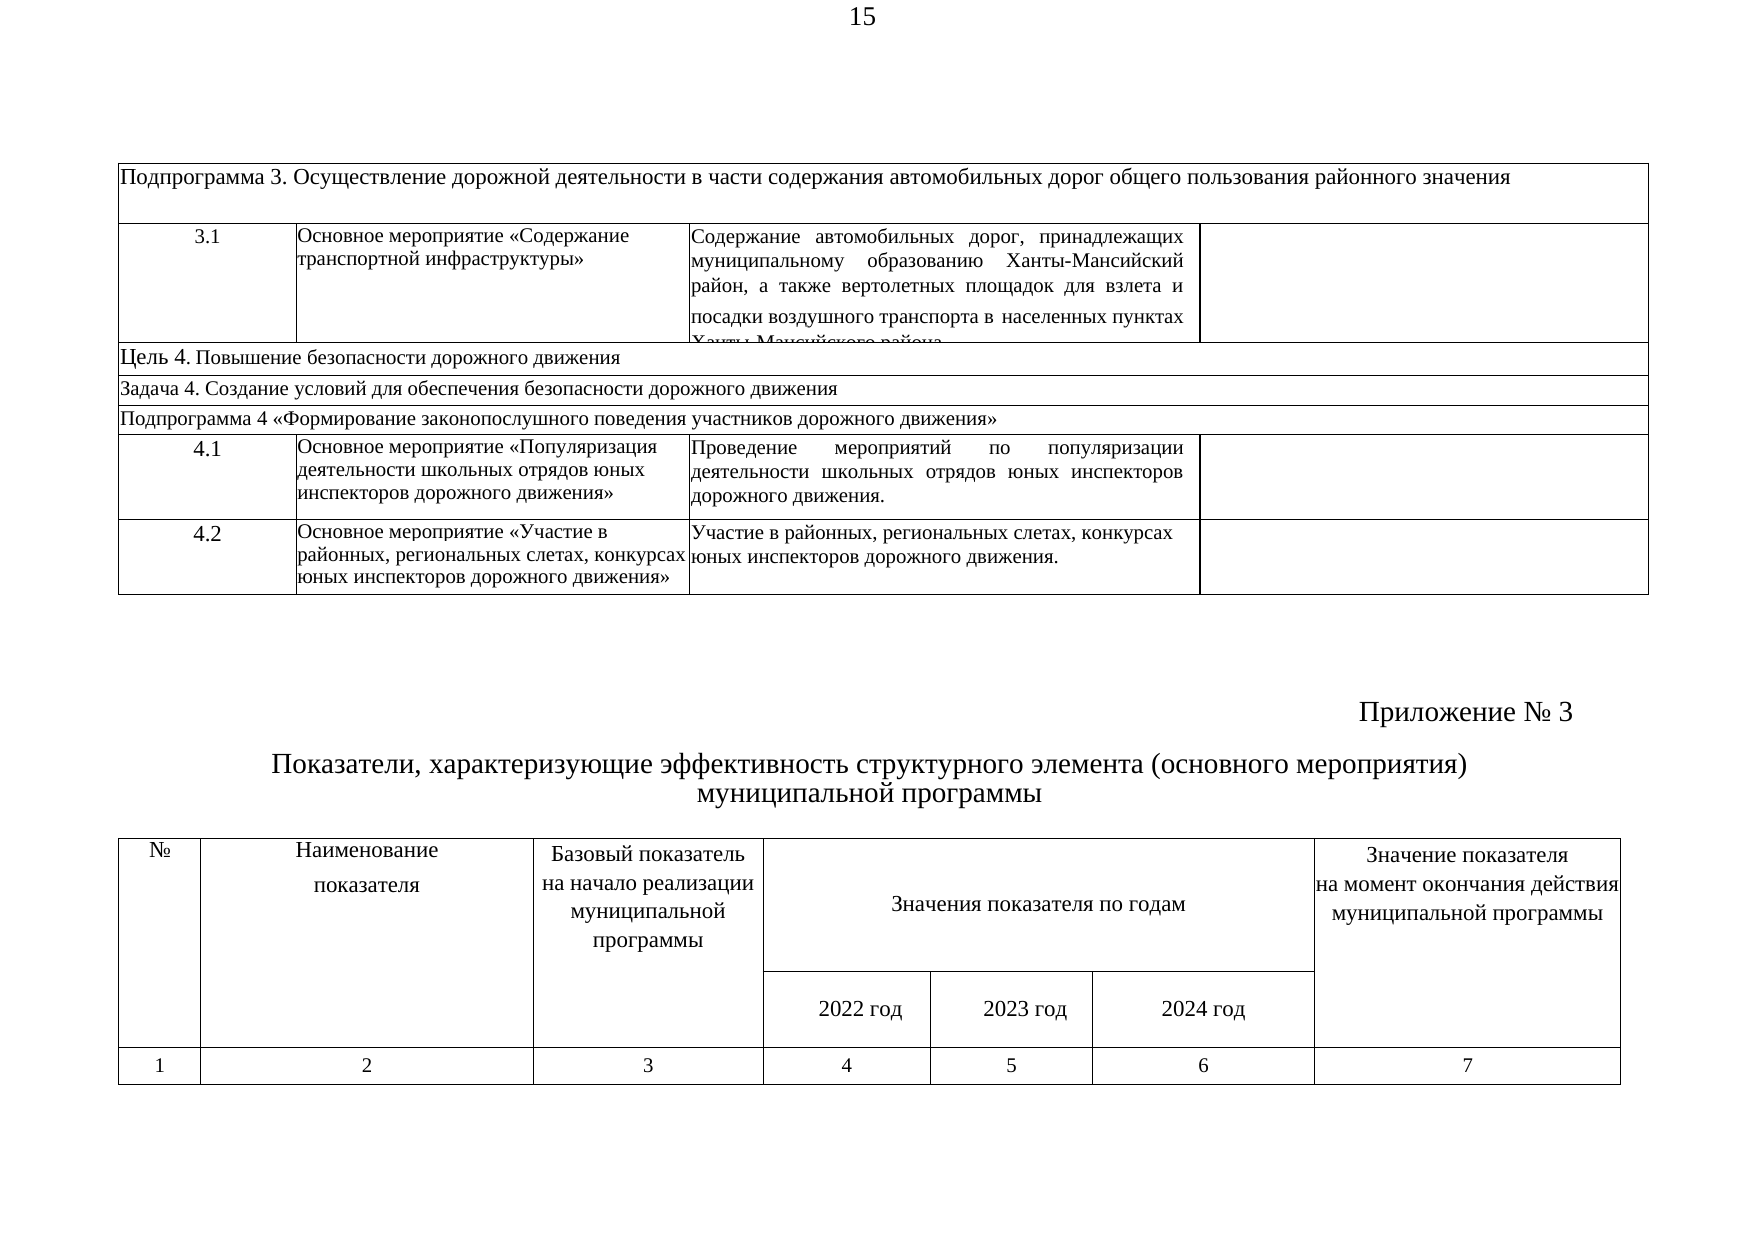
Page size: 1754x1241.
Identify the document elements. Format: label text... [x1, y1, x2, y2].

table_cell Подпрограмма 4 «Формирование законопослушного поведения участников дорожного движения» [119, 406, 1648, 434]
table_header Наименование показателя [201, 839, 533, 1047]
text муниципальной программы [133, 779, 1606, 809]
table_cell Содержание автомобильных дорог, принадлежащих муниципальному образованию Ханты-Мансийский район, а также вертолетных площадок для взлета и посадки воздушного транспорта в населенных пунктах Ханты-Мансийского района. [690, 224, 1199, 342]
table_cell 2 [201, 1048, 533, 1084]
table_cell 4.1 [119, 435, 296, 519]
table_cell 5 [931, 1048, 1092, 1084]
table_header № [119, 839, 200, 1047]
table_cell 4 [764, 1048, 930, 1084]
table_cell 4.2 [119, 520, 296, 594]
table_cell Подпрограмма 3. Осуществление дорожной деятельности в части содержания автомобильных дорог общего пользования районного значения [119, 164, 1648, 223]
table_header Значение показателя на момент окончания действия муниципальной программы [1315, 839, 1620, 1047]
table_cell Основное мероприятие «Участие в районных, региональных слетах, конкурсах юных инспекторов дорожного движения» [297, 520, 689, 594]
table_cell 1 [119, 1048, 200, 1084]
table_header Значения показателя по годам [764, 839, 1314, 971]
table_cell [1201, 224, 1648, 342]
table_cell Основное мероприятие «Популяризация деятельности школьных отрядов юных инспекторов дорожного движения» [297, 435, 689, 519]
table_cell Цель 4. Повышение безопасности дорожного движения [119, 343, 1648, 375]
table_cell 2023 год [931, 972, 1092, 1047]
text Показатели, характеризующие эффективность структурного элемента (основного мероприятия) [133, 750, 1606, 779]
table_cell Основное мероприятие «Содержание транспортной инфраструктуры» [297, 224, 689, 342]
table_cell 6 [1093, 1048, 1314, 1084]
table_cell [1201, 435, 1648, 519]
table_cell Участие в районных, региональных слетах, конкурсах юных инспекторов дорожного движения. [690, 520, 1199, 594]
table_cell 2022 год [764, 972, 930, 1047]
table_cell 3 [534, 1048, 763, 1084]
table_header Базовый показатель на начало реализации муниципальной программы [534, 839, 763, 1047]
table_cell [1201, 520, 1648, 594]
table_cell Проведение мероприятий по популяризации деятельности школьных отрядов юных инспекторов дорожного движения. [690, 435, 1199, 519]
table_cell 3.1 [119, 224, 296, 342]
table_cell Задача 4. Создание условий для обеспечения безопасности дорожного движения [119, 376, 1648, 404]
table_cell 7 [1315, 1048, 1620, 1084]
table_cell 2024 год [1093, 972, 1314, 1047]
text Приложение № 3 [1358, 698, 1606, 728]
